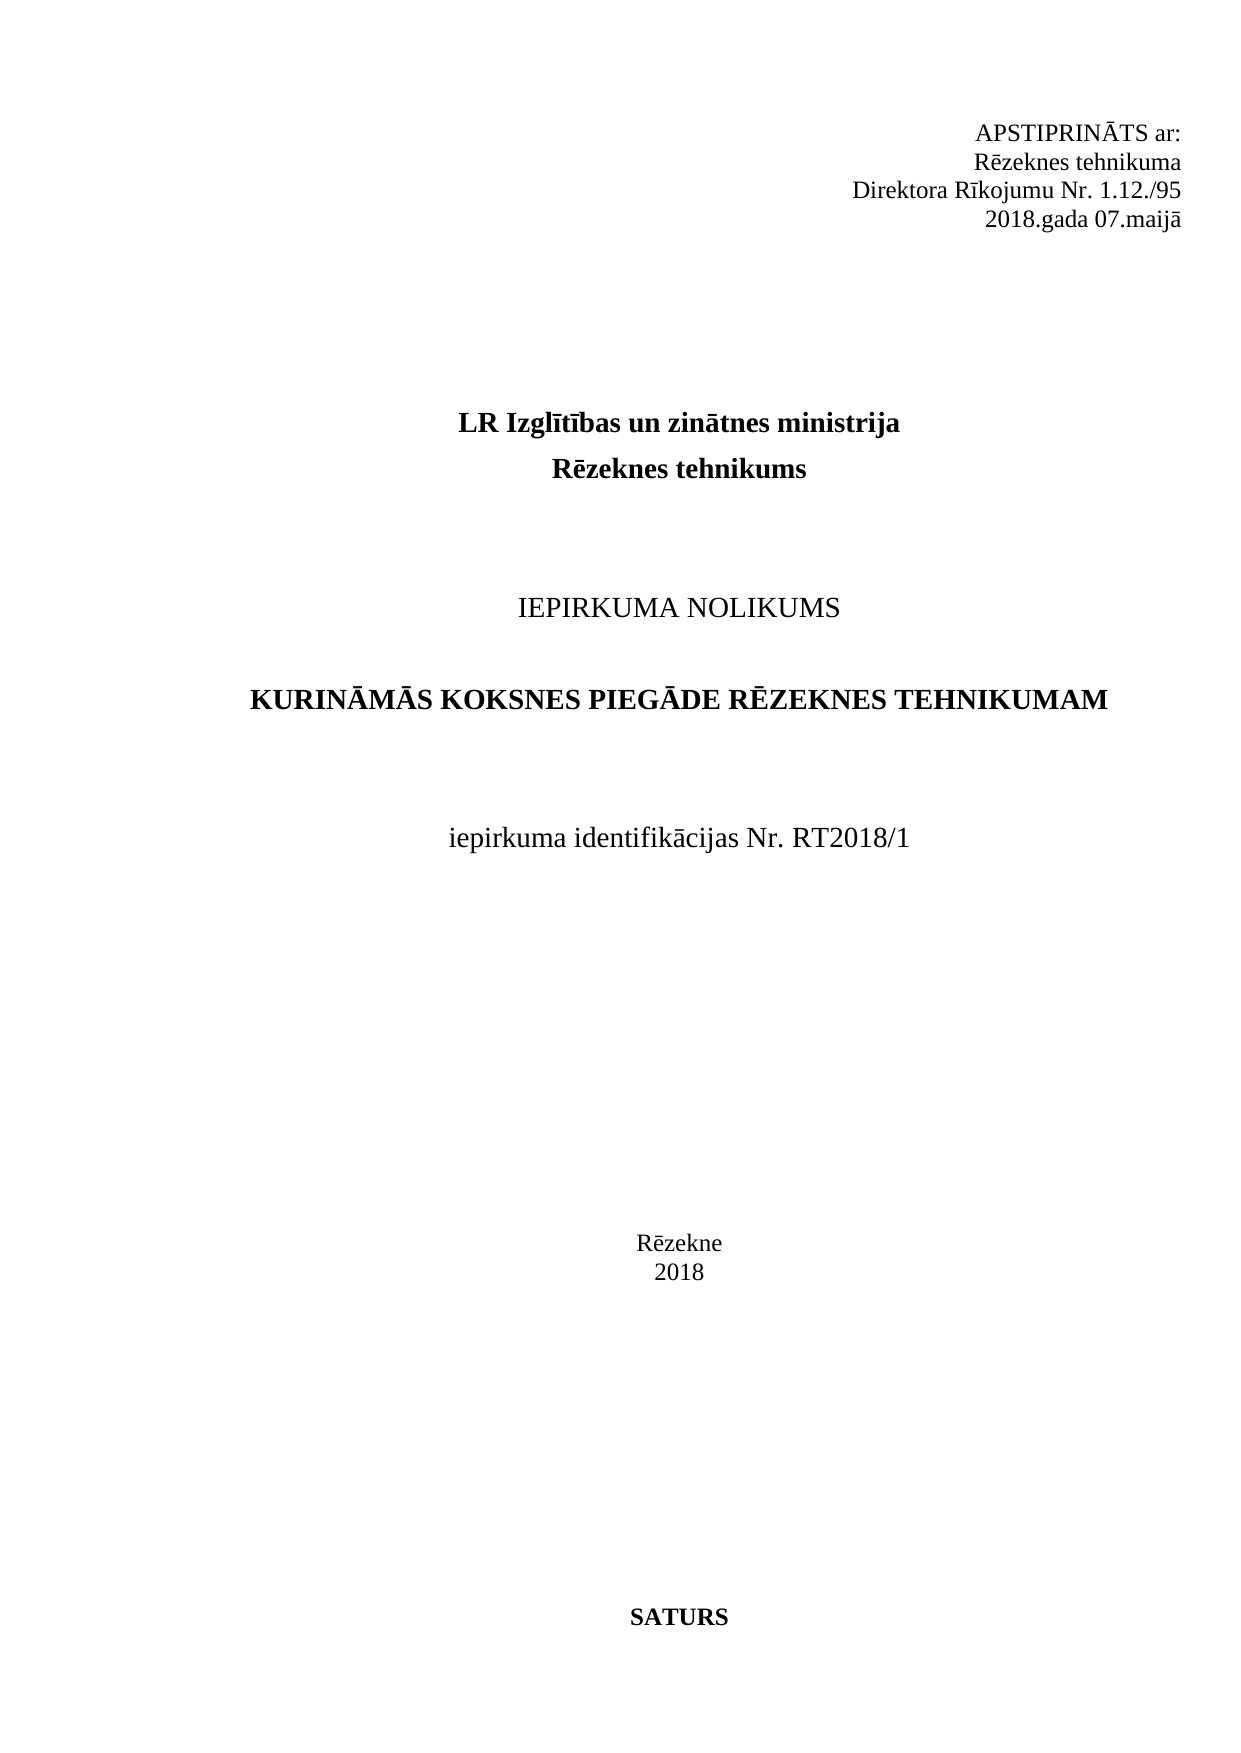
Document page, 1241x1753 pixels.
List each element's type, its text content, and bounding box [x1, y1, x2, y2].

text KURINĀMĀS KOKSNES PIEGĀDE RĒZEKNES TEHNIKUMAM [177, 682, 1181, 715]
text IEPIRKUMA NOLIKUMS [177, 590, 1181, 623]
text Direktora Rīkojumu Nr. 1.12./95 [177, 176, 1181, 204]
text SATURS [177, 1602, 1181, 1631]
text Rēzekne [177, 1228, 1181, 1257]
text 2018 [177, 1257, 1181, 1286]
text Rēzeknes tehnikuma [177, 147, 1181, 176]
text APSTIPRINĀTS ar: [177, 118, 1181, 147]
text iepirkuma identifikācijas Nr. RT2018/1 [177, 820, 1181, 853]
text LR Izglītības un zinātnes ministrija [177, 406, 1181, 439]
text 2018.gada 07.maijā [177, 204, 1181, 233]
text Rēzeknes tehnikums [177, 452, 1181, 485]
